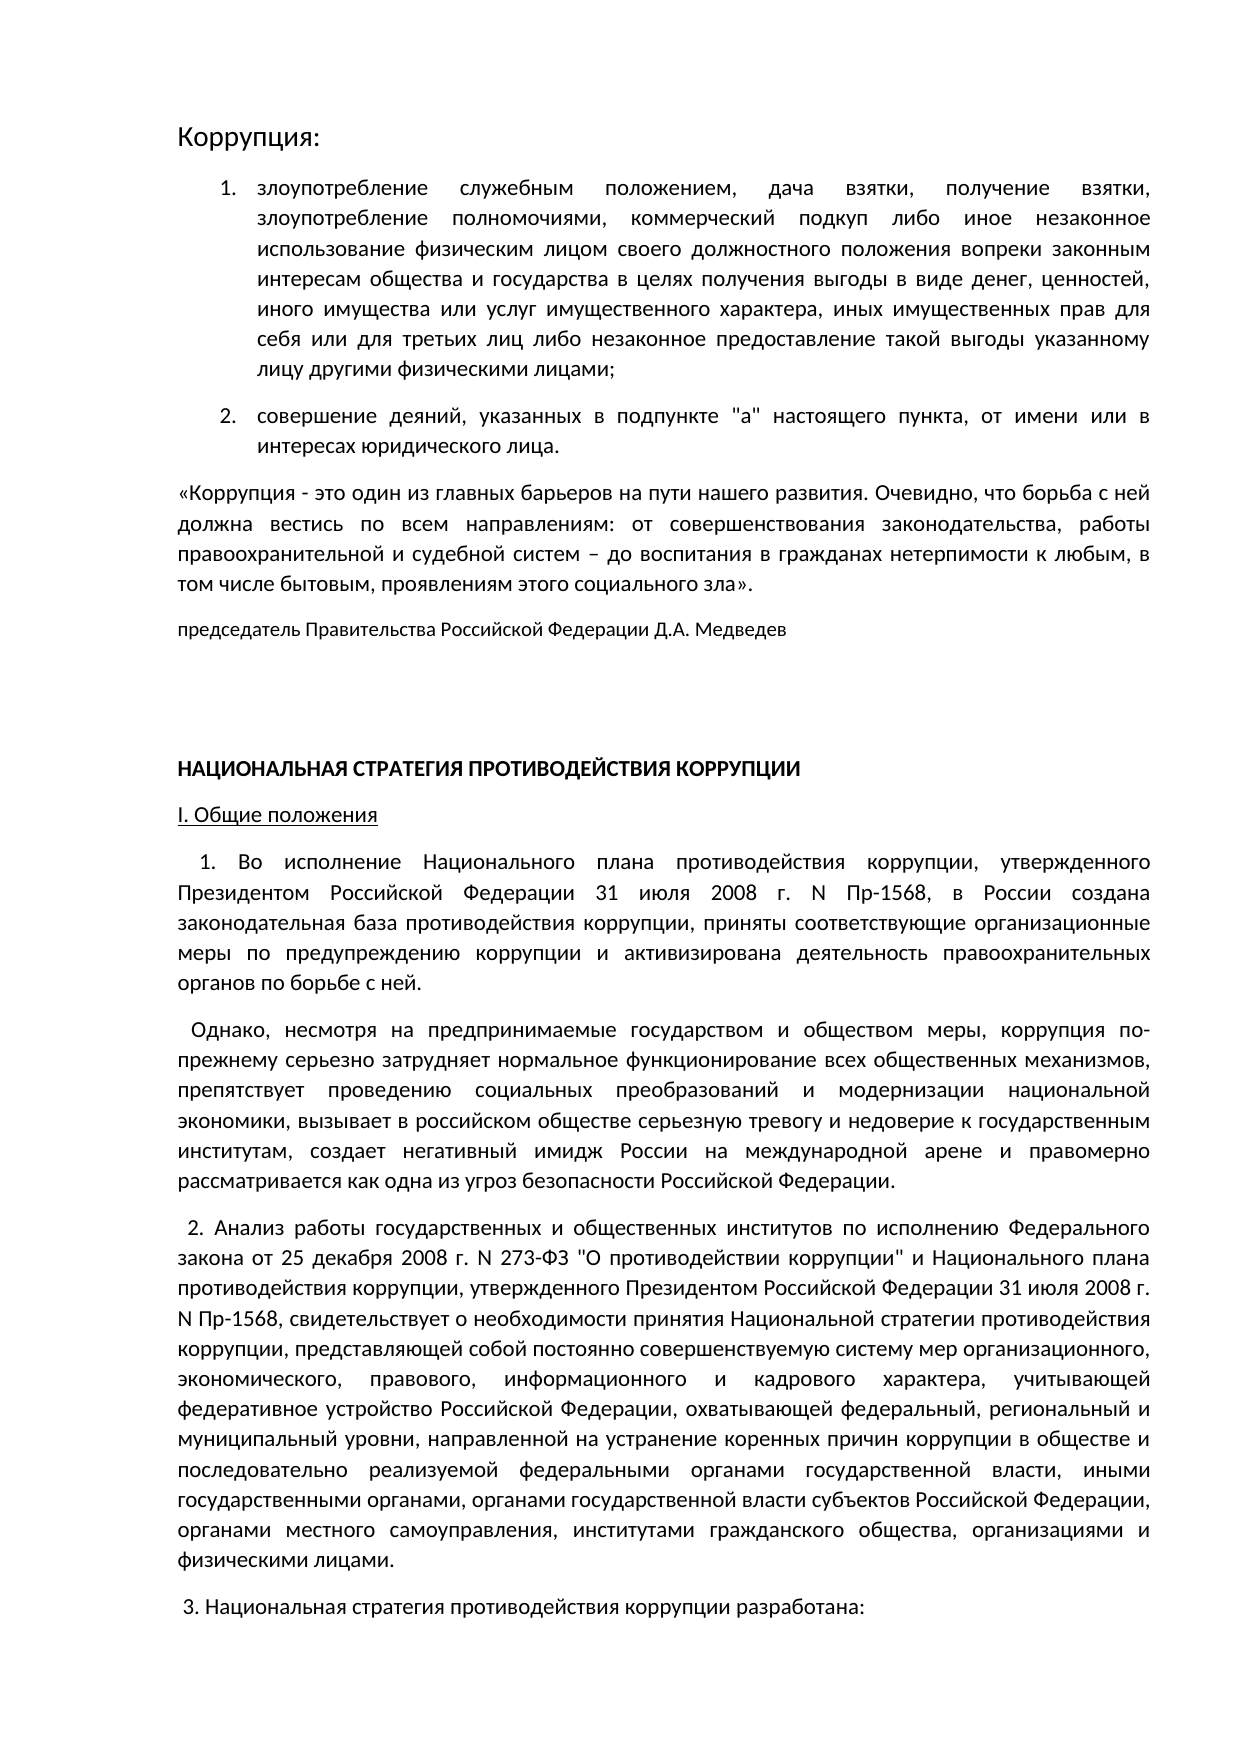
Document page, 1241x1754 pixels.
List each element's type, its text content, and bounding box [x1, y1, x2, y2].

text I. Общие положения [177, 801, 1152, 829]
text «Коррупция - это один из главных барьеров на пути нашего развития. Очевидно, что борьба с ней должна вестись по всем направлениям: от совершенствования законодательства, работы правоохранительной и судебной систем – до воспитания в гражданах нетерпимости к любым, в том числе бытовым, проявлениям этого социального зла». [177, 478, 1152, 597]
list злоупотребление служебным положением, дача взятки, получение взятки, злоупотребление полномочиями, коммерческий подкуп либо иное незаконное использование физическим лицом своего должностного положения вопреки законным интересам общества и государства в целях получения выгоды в виде денег, ценностей, иного имущества или услуг имущественного характера, иных имущественных прав для себя или для третьих лиц либо незаконное предоставление такой выгоды указанному лицу другими физическими лицами; [219, 173, 1152, 382]
text председатель Правительства Российской Федерации Д.А. Медведев [177, 616, 1152, 641]
text 1. Во исполнение Национального плана противодействия коррупции, утвержденного Президентом Российской Федерации 31 июля . N Пр-1568, в России создана законодательная база противодействия коррупции, приняты соответствующие организационные меры по предупреждению коррупции и активизирована деятельность правоохранительных органов по борьбе с ней. [177, 847, 1152, 996]
text 3. Национальная стратегия противодействия коррупции разработана: [177, 1592, 1152, 1620]
text 2. Анализ работы государственных и общественных институтов по исполнению Федерального закона от 25 декабря . N 273-ФЗ "О противодействии коррупции" и Национального плана противодействия коррупции, утвержденного Президентом Российской Федерации 31 июля . N Пр-1568, свидетельствует о необходимости принятия Национальной стратегии противодействия коррупции, представляющей собой постоянно совершенствуемую систему мер организационного, экономического, правового, информационного и кадрового характера, учитывающей федеративное устройство Российской Федерации, охватывающей федеральный, региональный и муниципальный уровни, направленной на устранение коренных причин коррупции в обществе и последовательно реализуемой федеральными органами государственной власти, иными государственными органами, органами государственной власти субъектов Российской Федерации, органами местного самоуправления, институтами гражданского общества, организациями и физическими лицами. [177, 1213, 1152, 1573]
list совершение деяний, указанных в подпункте "а" настоящего пункта, от имени или в интересах юридического лица. [219, 401, 1152, 459]
text НАЦИОНАЛЬНАЯ СТРАТЕГИЯ ПРОТИВОДЕЙСТВИЯ КОРРУПЦИИ [177, 754, 1152, 782]
text Коррупция: [177, 118, 1152, 154]
text Однако, несмотря на предпринимаемые государством и обществом меры, коррупция по-прежнему серьезно затрудняет нормальное функционирование всех общественных механизмов, препятствует проведению социальных преобразований и модернизации национальной экономики, вызывает в российском обществе серьезную тревогу и недоверие к государственным институтам, создает негативный имидж России на международной арене и правомерно рассматривается как одна из угроз безопасности Российской Федерации. [177, 1015, 1152, 1194]
